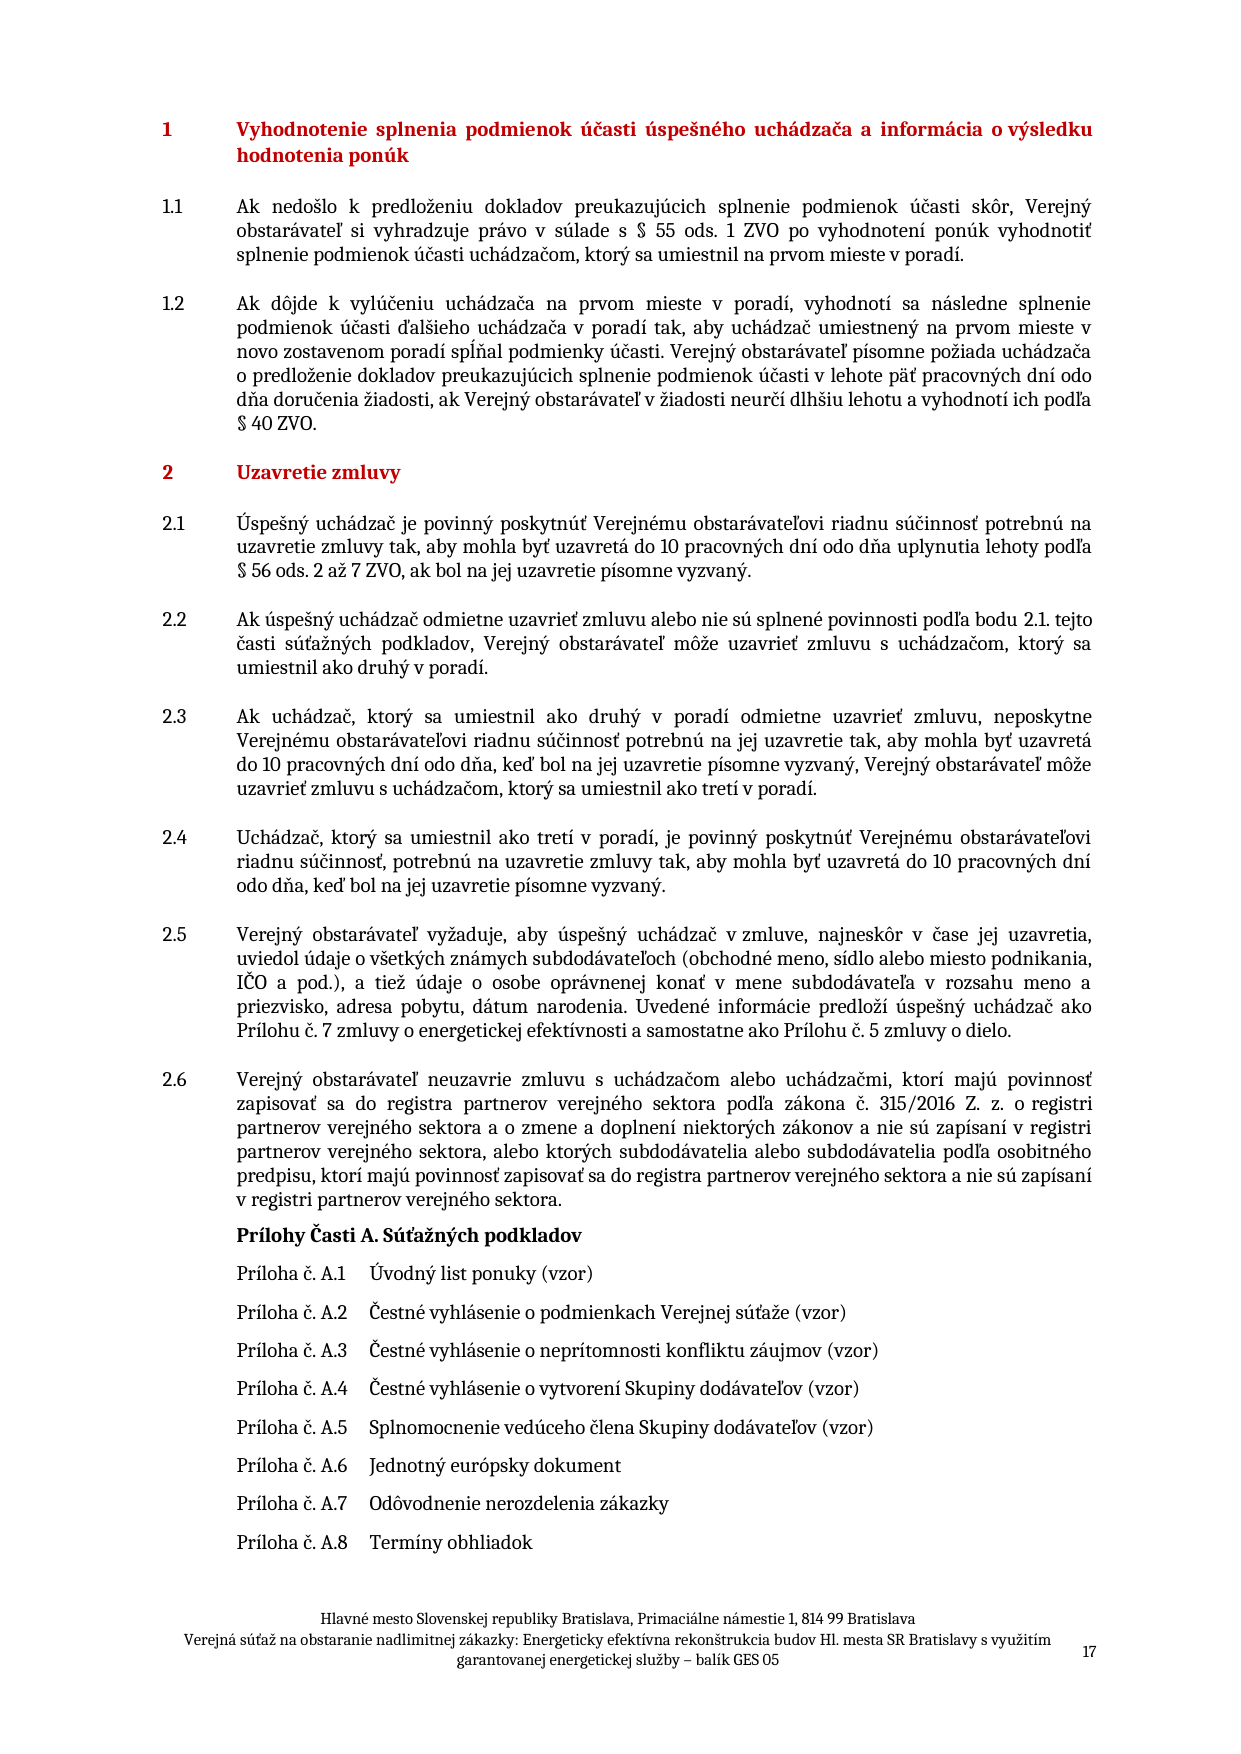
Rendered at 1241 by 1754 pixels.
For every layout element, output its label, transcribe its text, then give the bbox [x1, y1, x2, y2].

subtitle Ak nedošlo k predloženiu dokladov preukazujúcich splnenie podmienok účasti skôr, Verejný obstarávateľ si vyhradzuje právo v súlade s § 55 ods. 1 ZVO po vyhodnotení ponúk vyhodnotiť splnenie podmienok účasti uchádzačom, ktorý sa umiestnil na prvom mieste v poradí. [162, 195, 1093, 267]
subtitle Úspešný uchádzač je povinný poskytnúť Verejnému obstarávateľovi riadnu súčinnosť potrebnú na uzavretie zmluvy tak, aby mohla byť uzavretá do 10 pracovných dní odo dňa uplynutia lehoty podľa § 56 ods. 2 až 7 ZVO, ak bol na jej uzavretie písomne vyzvaný. [162, 511, 1093, 583]
text Príloha č. A.4 Čestné vyhlásenie o vytvorení Skupiny dodávateľov (vzor) [236, 1377, 1093, 1401]
subtitle Vyhodnotenie splnenia podmienok účasti úspešného uchádzača a informácia o výsledku hodnotenia ponúk [162, 118, 1093, 168]
text Príloha č. A.5 Splnomocnenie vedúceho člena Skupiny dodávateľov (vzor) [236, 1415, 1093, 1439]
subtitle Uzavretie zmluvy [162, 460, 1093, 484]
subtitle Ak uchádzač, ktorý sa umiestnil ako druhý v poradí odmietne uzavrieť zmluvu, neposkytne Verejnému obstarávateľovi riadnu súčinnosť potrebnú na jej uzavretie tak, aby mohla byť uzavretá do 10 pracovných dní odo dňa, keď bol na jej uzavretie písomne vyzvaný, Verejný obstarávateľ môže uzavrieť zmluvu s uchádzačom, ktorý sa umiestnil ako tretí v poradí. [162, 705, 1093, 801]
text Prílohy Časti A. Súťažných podkladov [236, 1224, 1093, 1248]
subtitle Ak dôjde k vylúčeniu uchádzača na prvom mieste v poradí, vyhodnotí sa následne splnenie podmienok účasti ďalšieho uchádzača v poradí tak, aby uchádzač umiestnený na prvom mieste v novo zostavenom poradí spĺňal podmienky účasti. Verejný obstarávateľ písomne požiada uchádzača o predloženie dokladov preukazujúcich splnenie podmienok účasti v lehote päť pracovných dní odo dňa doručenia žiadosti, ak Verejný obstarávateľ v žiadosti neurčí dlhšiu lehotu a vyhodnotí ich podľa § 40 ZVO. [162, 292, 1093, 435]
subtitle Verejný obstarávateľ neuzavrie zmluvu s uchádzačom alebo uchádzačmi, ktorí majú povinnosť zapisovať sa do registra partnerov verejného sektora podľa zákona č. 315/2016 Z. z. o registri partnerov verejného sektora a o zmene a doplnení niektorých zákonov a nie sú zapísaní v registri partnerov verejného sektora, alebo ktorých subdodávatelia alebo subdodávatelia podľa osobitného predpisu, ktorí majú povinnosť zapisovať sa do registra partnerov verejného sektora a nie sú zapísaní v registri partnerov verejného sektora. [162, 1067, 1093, 1211]
text Príloha č. A.7 Odôvodnenie nerozdelenia zákazky [236, 1492, 1093, 1516]
subtitle Uchádzač, ktorý sa umiestnil ako tretí v poradí, je povinný poskytnúť Verejnému obstarávateľovi riadnu súčinnosť, potrebnú na uzavretie zmluvy tak, aby mohla byť uzavretá do 10 pracovných dní odo dňa, keď bol na jej uzavretie písomne vyzvaný. [162, 826, 1093, 898]
text Príloha č. A.1 Úvodný list ponuky (vzor) [236, 1262, 1093, 1286]
subtitle Verejný obstarávateľ vyžaduje, aby úspešný uchádzač v zmluve, najneskôr v čase jej uzavretia, uviedol údaje o všetkých známych subdodávateľoch (obchodné meno, sídlo alebo miesto podnikania, IČO a pod.), a tiež údaje o osobe oprávnenej konať v mene subdodávateľa v rozsahu meno a priezvisko, adresa pobytu, dátum narodenia. Uvedené informácie predloží úspešný uchádzač ako Prílohu č. 7 zmluvy o energetickej efektívnosti a samostatne ako Prílohu č. 5 zmluvy o dielo. [162, 923, 1093, 1042]
subtitle Ak úspešný uchádzač odmietne uzavrieť zmluvu alebo nie sú splnené povinnosti podľa bodu 27.1. tejto časti súťažných podkladov, Verejný obstarávateľ môže uzavrieť zmluvu s uchádzačom, ktorý sa umiestnil ako druhý v poradí. [162, 608, 1093, 680]
text Príloha č. A.8 Termíny obhliadok [236, 1530, 1093, 1554]
text Príloha č. A.3 Čestné vyhlásenie o neprítomnosti konfliktu záujmov (vzor) [236, 1339, 1093, 1363]
text Príloha č. A.6 Jednotný európsky dokument [236, 1454, 1093, 1478]
text Príloha č. A.2 Čestné vyhlásenie o podmienkach Verejnej súťaže (vzor) [236, 1300, 1093, 1324]
